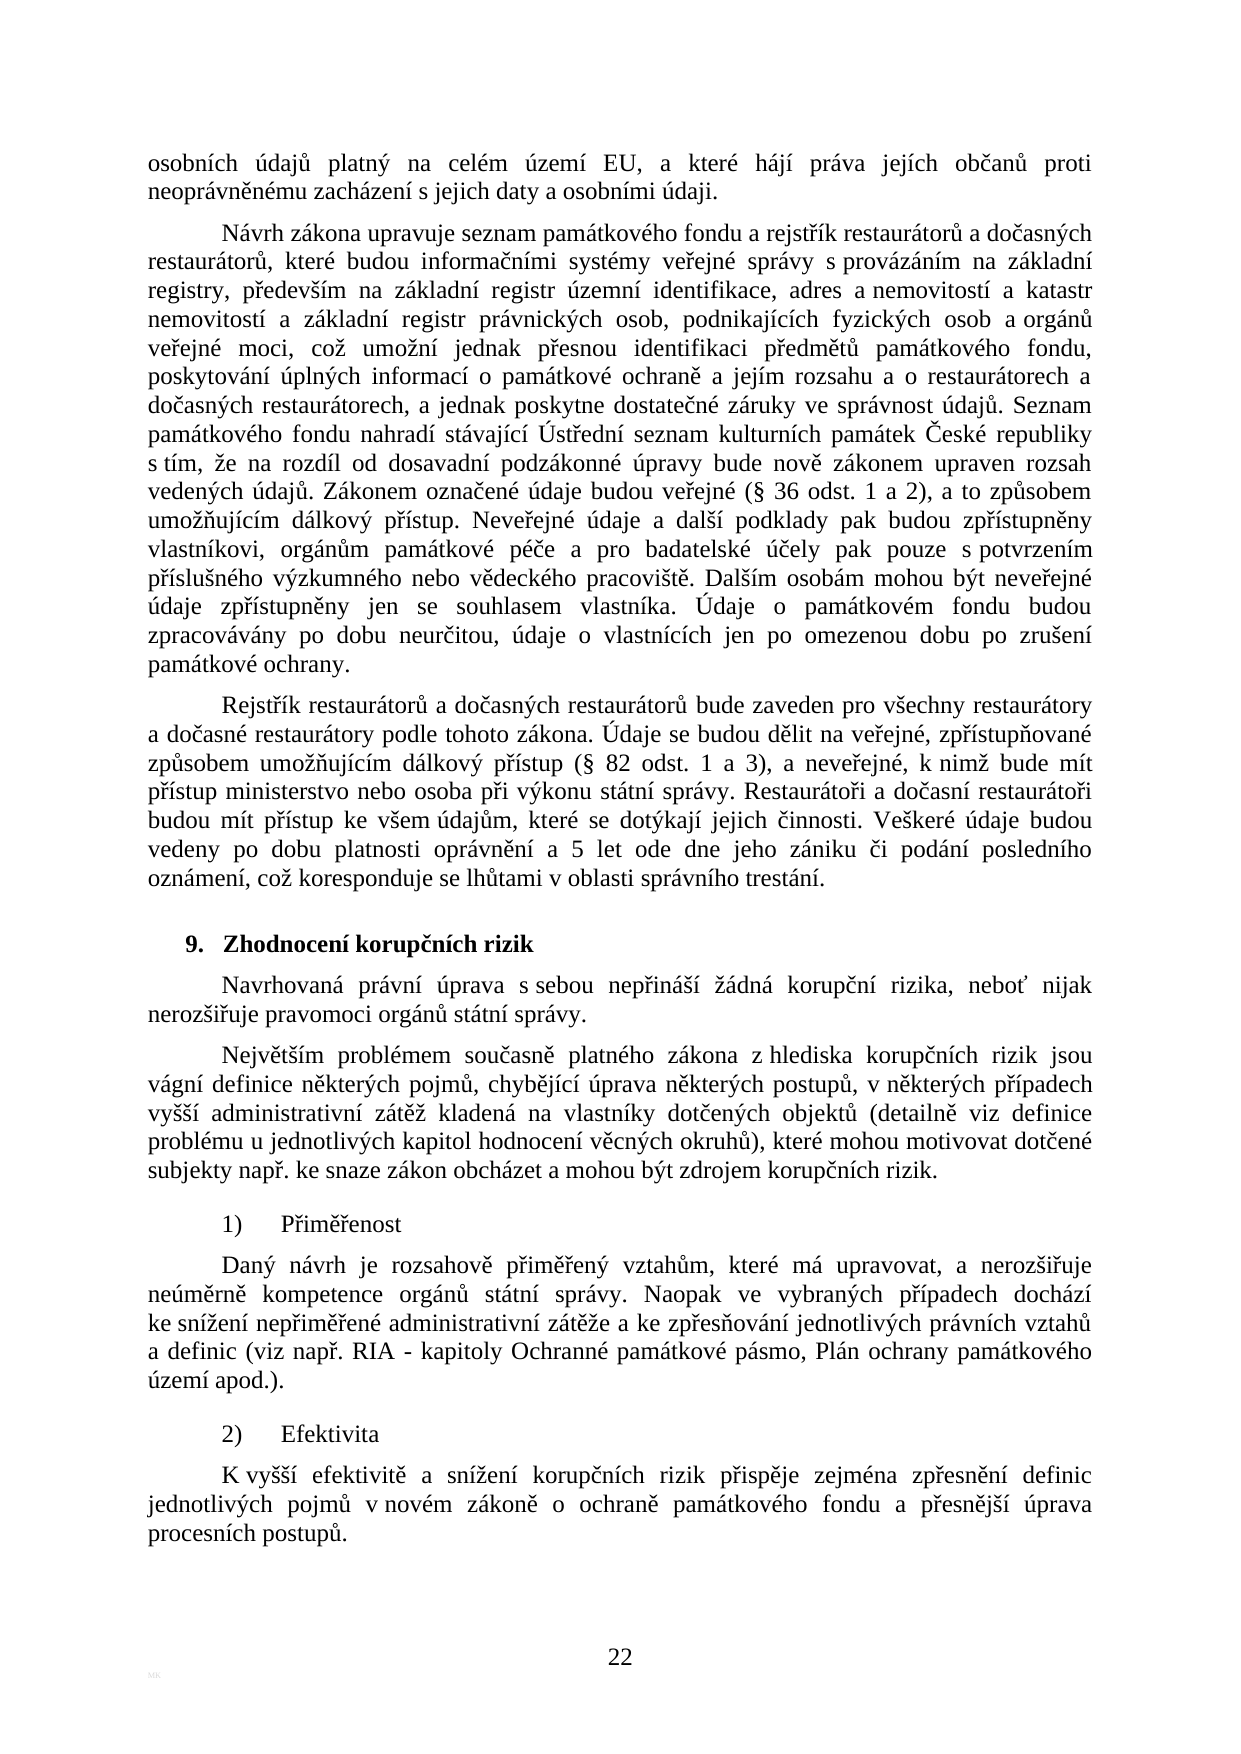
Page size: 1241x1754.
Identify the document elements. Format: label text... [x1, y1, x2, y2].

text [148, 148, 1093, 205]
text Navrhovaná právní úprava s sebou nepřináší žádná korupční rizika, neboť nijak nerozšiřuje pravomoci orgánů státní správy. [148, 970, 1093, 1028]
text K vyšší efektivitě a snížení korupčních rizik přispěje zejména zpřesnění definic jednotlivých pojmů v novém zákoně o ochraně památkového fondu a přesnější úprava procesních postupů. [148, 1460, 1093, 1546]
subtitle Přiměřenost [221, 1209, 1093, 1238]
subtitle Efektivita [221, 1419, 1093, 1448]
text Daný návrh je rozsahově přiměřený vztahům, které má upravovat, a nerozšiřuje neúměrně kompetence orgánů státní správy. Naopak ve vybraných případech dochází ke snížení nepřiměřené administrativní zátěže a ke zpřesňování jednotlivých právních vztahů a definic (viz např. RIA - kapitoly Ochranné památkové pásmo, Plán ochrany památkového území apod.). [148, 1250, 1093, 1394]
subtitle Zhodnocení korupčních rizik [185, 929, 1093, 958]
text Největším problémem současně platného zákona z hlediska korupčních rizik jsou vágní definice některých pojmů, chybějící úprava některých postupů, v některých případech vyšší administrativní zátěž kladená na vlastníky dotčených objektů (detailně viz definice problému u jednotlivých kapitol hodnocení věcných okruhů), které mohou motivovat dotčené subjekty např. ke snaze zákon obcházet a mohou být zdrojem korupčních rizik. [148, 1040, 1093, 1184]
text Návrh zákona upravuje seznam památkového fondu a rejstřík restaurátorů a dočasných restaurátorů, které budou informačními systémy veřejné správy s provázáním na základní registry, především na základní registr územní identifikace, adres a nemovitostí a katastr nemovitostí a základní registr právnických osob, podnikajících fyzických osob a orgánů veřejné moci, což umožní jednak přesnou identifikaci předmětů památkového fondu, poskytování úplných informací o památkové ochraně a jejím rozsahu a o restaurátorech a dočasných restaurátorech, a jednak poskytne dostatečné záruky ve správnost údajů. Seznam památkového fondu nahradí stávající Ústřední seznam kulturních památek České republiky s tím, že na rozdíl od dosavadní podzákonné úpravy bude nově zákonem upraven rozsah vedených údajů. Zákonem označené údaje budou veřejné (§ 36 odst. 2), a to způsobem umožňujícím dálkový přístup. Neveřejné údaje a další podklady pak budou zpřístupněny vlastníkovi, orgánům památkové péče a pro badatelské účely pak pouze s potvrzením příslušného výzkumného nebo vědeckého pracoviště. Dalším osobám mohou být neveřejné údaje zpřístupněny jen se souhlasem vlastníka. Údaje o památkovém fondu budou zpracovávány po dobu neurčitou, údaje o vlastnících jen po omezenou dobu po zrušení památkové ochrany. [148, 218, 1093, 678]
text Rejstřík restaurátorů a dočasných restaurátorů bude zaveden pro všechny restaurátory a dočasné restaurátory podle tohoto zákona. Údaje se budou dělit na veřejné, zpřístupňované způsobem umožňujícím dálkový přístup (§ 82 odst. 3), a neveřejné, k nimž bude mít přístup ministerstvo nebo osoba při výkonu státní správy. Restaurátoři a dočasní restaurátoři budou mít přístup ke všem údajům, které se dotýkají jejich činnosti. Veškeré údaje budou vedeny po dobu platnosti oprávnění a 5 let ode dne jeho zániku či podání posledního oznámení, což koresponduje se lhůtami v oblasti správního trestání. [148, 690, 1093, 891]
